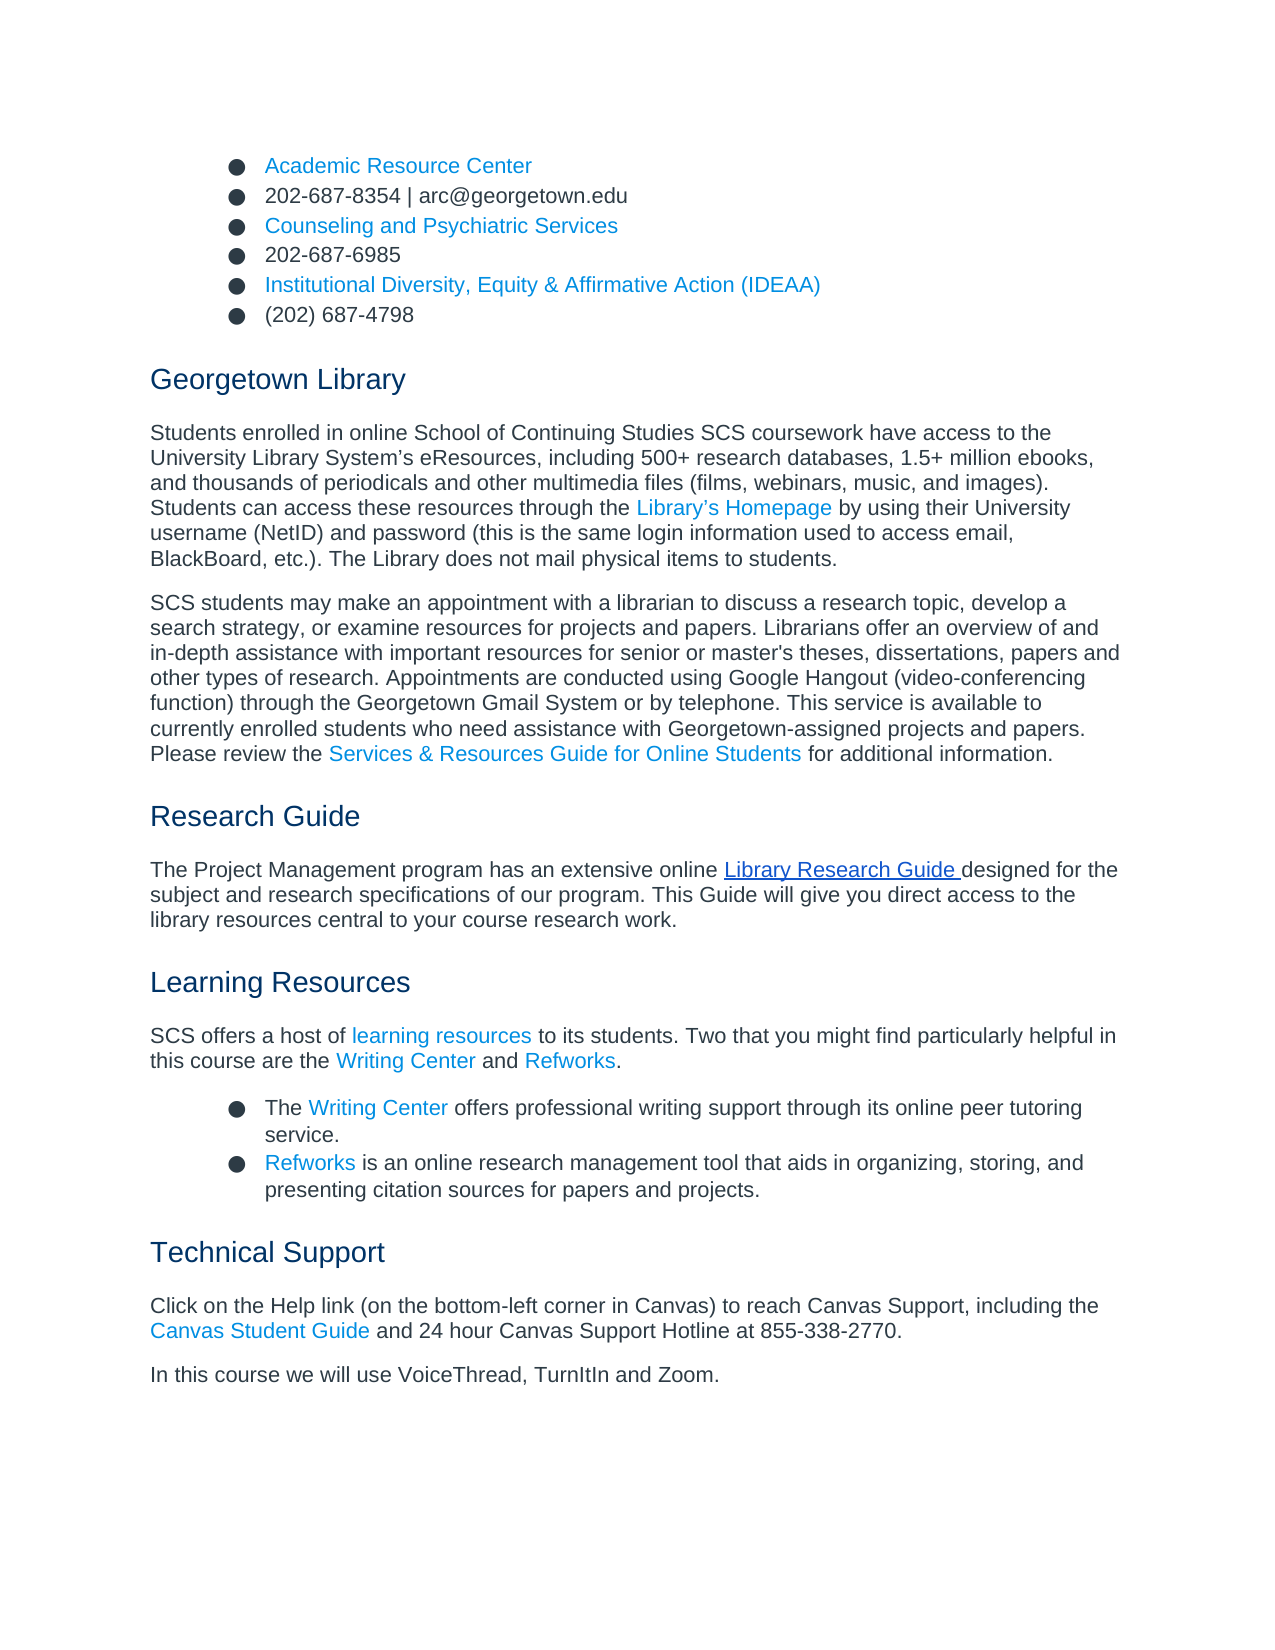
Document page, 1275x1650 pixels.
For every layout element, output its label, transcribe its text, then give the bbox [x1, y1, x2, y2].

list 202-687-6985 [227, 239, 1125, 269]
subtitle Technical Support [150, 1235, 1125, 1269]
list Academic Resource Center [227, 150, 1125, 180]
text SCS students may make an appointment with a librarian to discuss a research topic, develop a search strategy, or examine resources for projects and papers. Librarians offer an overview of and in-depth assistance with important resources for senior or master's theses, dissertations, papers and other types of research. Appointments are conducted using Google Hangout (video-conferencing function) through the Georgetown Gmail System or by telephone. This service is available to currently enrolled students who need assistance with Georgetown-assigned projects and papers. Please review the Services & Resources Guide for Online Students for additional information. [150, 589, 1125, 766]
list Refworks is an online research management tool that aids in organizing, storing, and presenting citation sources for papers and projects. [227, 1147, 1125, 1202]
subtitle Learning Resources [150, 965, 1125, 999]
text SCS offers a host of learning resources to its students. Two that you might find particularly helpful in this course are the Writing Center and Refworks. [150, 1023, 1125, 1073]
subtitle Research Guide [150, 799, 1125, 833]
list 202-687-8354 | arc@georgetown.edu [227, 180, 1125, 209]
list Counseling and Psychiatric Services [227, 209, 1125, 239]
list Institutional Diversity, Equity & Affirmative Action (IDEAA) [227, 269, 1125, 299]
text In this course we will use VoiceThread, TurnItIn and Zoom. [150, 1362, 1125, 1387]
subtitle Georgetown Library [150, 362, 1125, 396]
text Students enrolled in online School of Continuing Studies SCS coursework have access to the University Library System’s eResources, including 500+ research databases, 1.5+ million ebooks, and thousands of periodicals and other multimedia files (films, webinars, music, and images). Students can access these resources through the Library’s Homepage by using their University username (NetID) and password (this is the same login information used to access email, BlackBoard, etc.). The Library does not mail physical items to students. [150, 419, 1125, 571]
list (202) 687-4798 [227, 299, 1125, 329]
text The Project Management program has an extensive online Library Research Guide designed for the subject and research specifications of our program. This Guide will give you direct access to the library resources central to your course research work. [150, 856, 1125, 932]
text Click on the Help link (on the bottom-left corner in Canvas) to reach Canvas Support, including the Canvas Student Guide and 24 hour Canvas Support Hotline at 855-338-2770. [150, 1292, 1125, 1343]
list The Writing Center offers professional writing support through its online peer tutoring service. [227, 1092, 1125, 1147]
